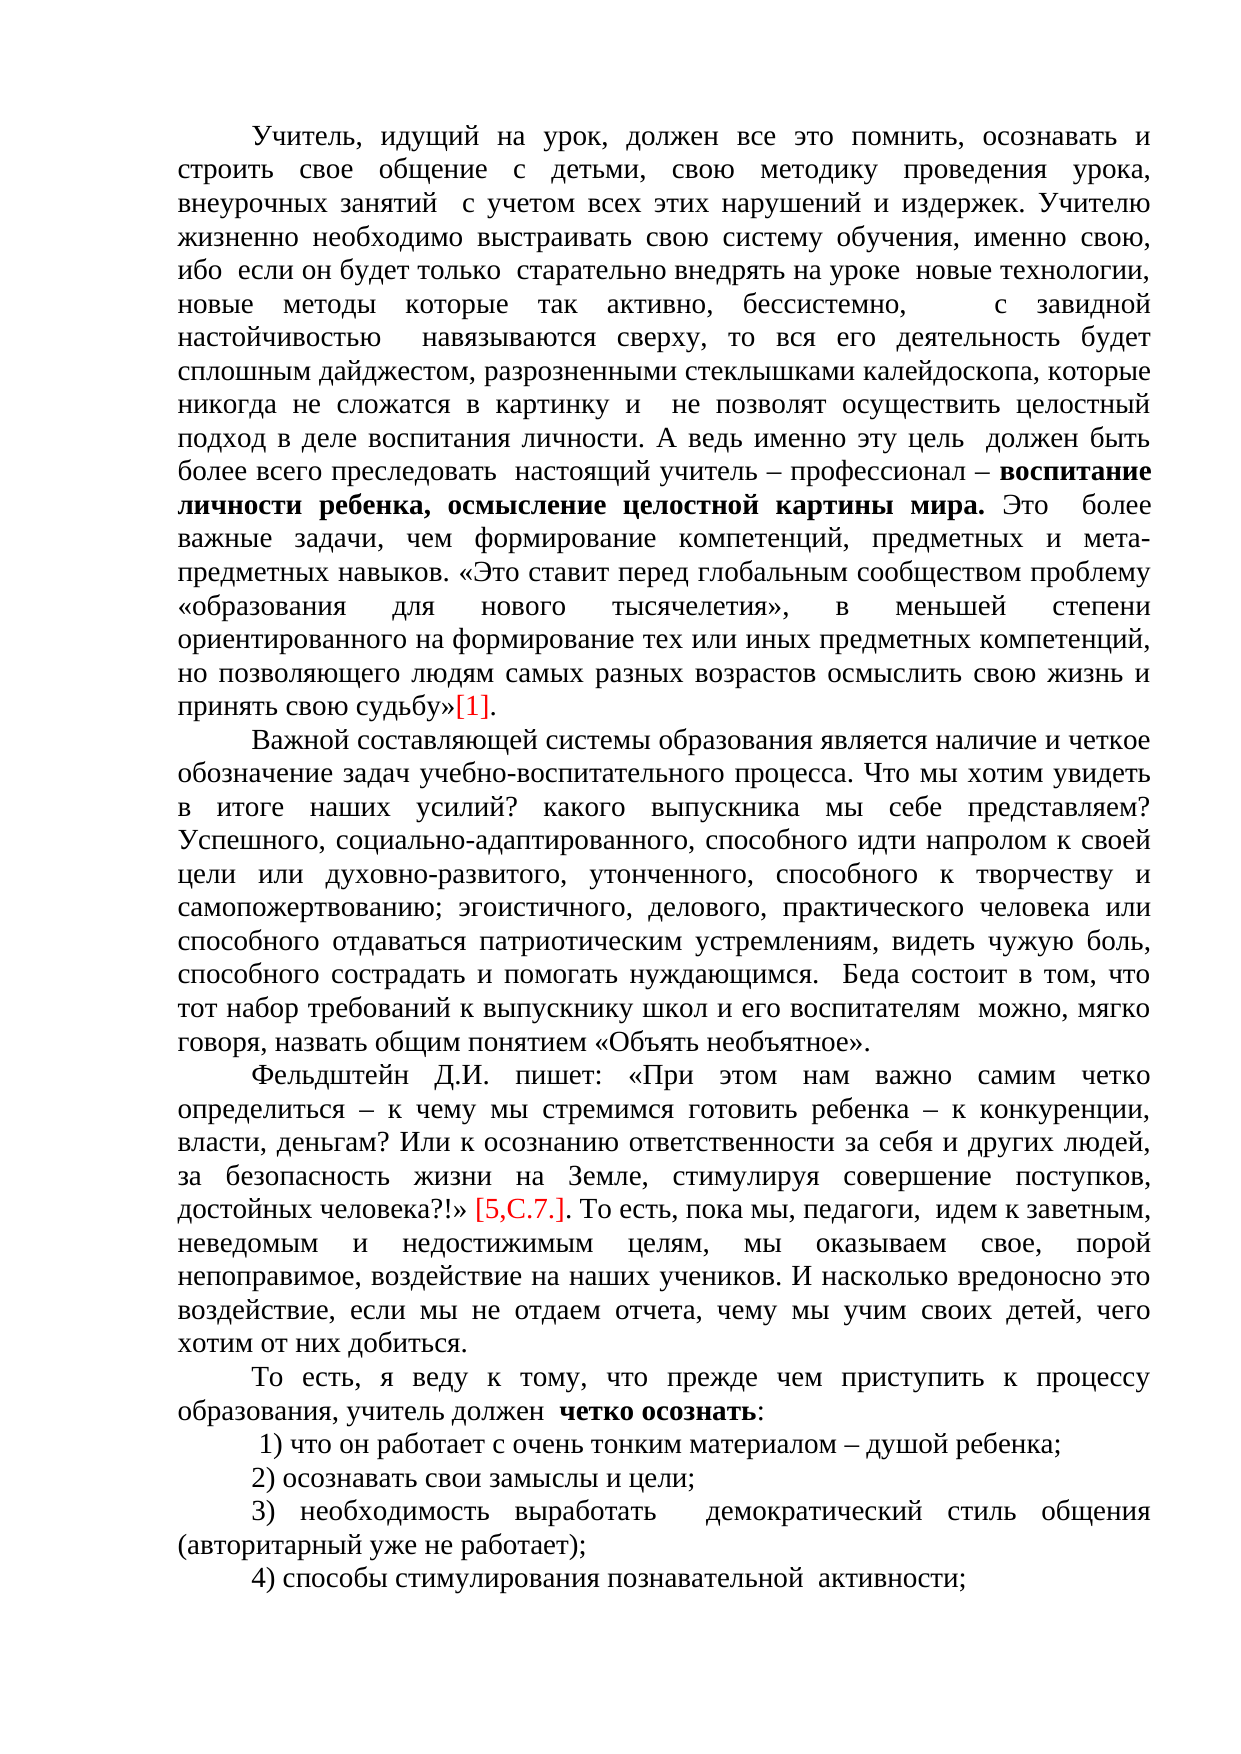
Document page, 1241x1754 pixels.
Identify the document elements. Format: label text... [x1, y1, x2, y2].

text То есть, я веду к тому, что прежде чем приступить к процессу образования, учитель должен четко осознать: [177, 1359, 1152, 1426]
text 1) что он работает с очень тонким материалом – душой ребенка; [177, 1426, 1152, 1460]
text Фельдштейн Д.И. пишет: «При этом нам важно самим четко определиться – к чему мы стремимся готовить ребенка – к конкуренции, власти, деньгам? Или к осознанию ответственности за себя и других людей, за безопасность жизни на Земле, стимулируя совершение поступков, достойных человека?!» [5,С.7.]. То есть, пока мы, педагоги, идем к заветным, неведомым и недостижимым целям, мы оказываем свое, порой непоправимое, воздействие на наших учеников. И насколько вредоносно это воздействие, если мы не отдаем отчета, чему мы учим своих детей, чего хотим от них добиться. [177, 1057, 1152, 1359]
text Учитель, идущий на урок, должен все это помнить, осознавать и строить свое общение с детьми, свою методику проведения урока, внеурочных занятий с учетом всех этих нарушений и издержек. Учителю жизненно необходимо выстраивать свою систему обучения, именно свою, ибо если он будет только старательно внедрять на уроке новые технологии, новые методы которые так активно, бессистемно, с завидной настойчивостью навязываются сверху, то вся его деятельность будет сплошным дайджестом, разрозненными стеклышками калейдоскопа, которые никогда не сложатся в картинку и не позволят осуществить целостный подход в деле воспитания личности. А ведь именно эту цель должен быть более всего преследовать настоящий учитель – профессионал – воспитание личности ребенка, осмысление целостной картины мира. Это более важные задачи, чем формирование компетенций, предметных и мета-предметных навыков. «Это ставит перед глобальным сообществом проблему «образования для нового тысячелетия», в меньшей степени ориентированного на формирование тех или иных предметных компетенций, но позволяющего людям самых разных возрастов осмыслить свою жизнь и принять свою судьбу»[1]. [177, 118, 1152, 722]
text 3) необходимость выработать демократический стиль общения (авторитарный уже не работает); [177, 1493, 1152, 1560]
text 2) осознавать свои замыслы и цели; [177, 1460, 1152, 1493]
text 4) способы стимулирования познавательной активности; [177, 1560, 1152, 1594]
text Важной составляющей системы образования является наличие и четкое обозначение задач учебно-воспитательного процесса. Что мы хотим увидеть в итоге наших усилий? какого выпускника мы себе представляем? Успешного, социально-адаптированного, способного идти напролом к своей цели или духовно-развитого, утонченного, способного к творчеству и самопожертвованию; эгоистичного, делового, практического человека или способного отдаваться патриотическим устремлениям, видеть чужую боль, способного сострадать и помогать нуждающимся. Беда состоит в том, что тот набор требований к выпускнику школ и его воспитателям можно, мягко говоря, назвать общим понятием «Объять необъятное». [177, 722, 1152, 1057]
